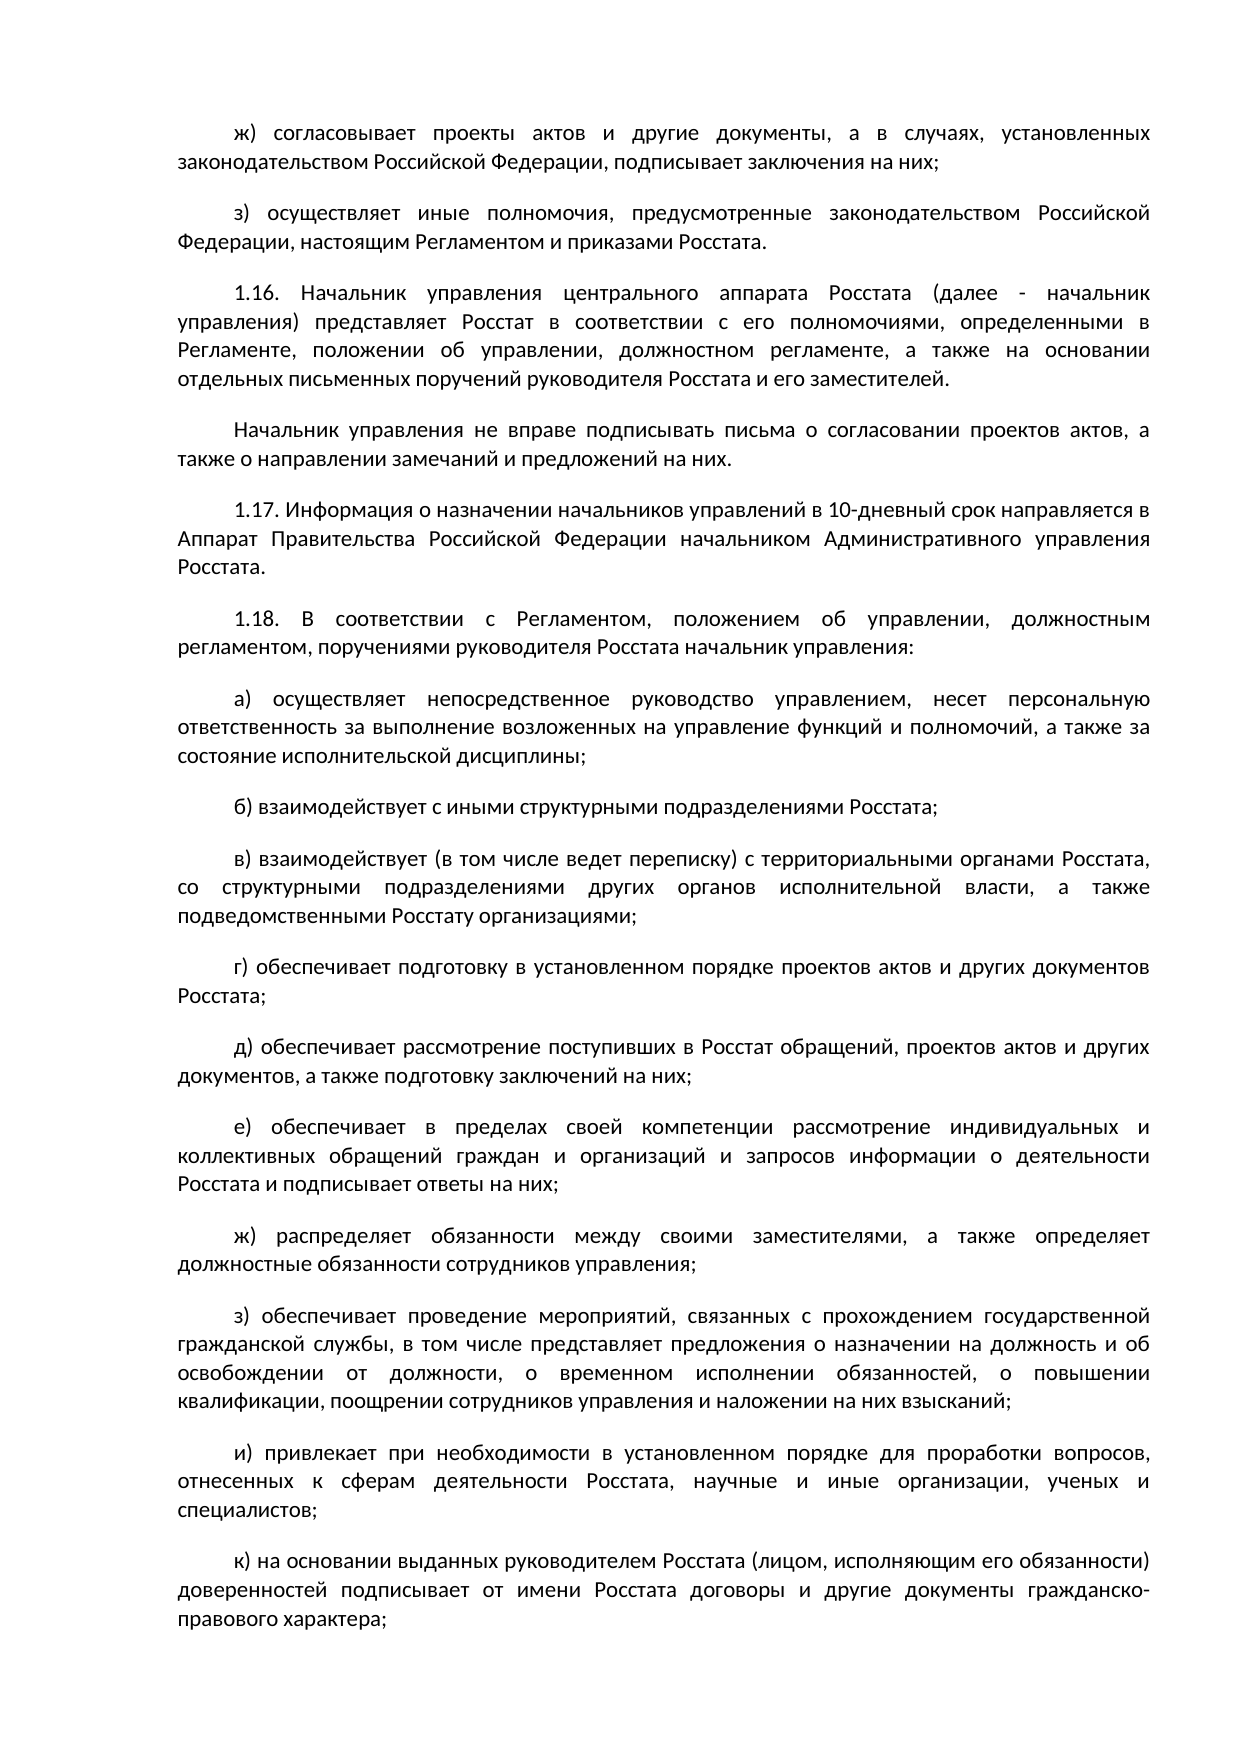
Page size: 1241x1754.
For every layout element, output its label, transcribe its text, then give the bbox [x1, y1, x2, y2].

text и) привлекает при необходимости в установленном порядке для проработки вопросов, отнесенных к сферам деятельности Росстата, научные и иные организации, ученых и специалистов; [177, 1438, 1152, 1523]
text Начальник управления не вправе подписывать письма о согласовании проектов актов, а также о направлении замечаний и предложений на них. [177, 415, 1152, 472]
text 1.16. Начальник управления центрального аппарата Росстата (далее - начальник управления) представляет Росстат в соответствии с его полномочиями, определенными в Регламенте, положении об управлении, должностном регламенте, а также на основании отдельных письменных поручений руководителя Росстата и его заместителей. [177, 278, 1152, 392]
text г) обеспечивает подготовку в установленном порядке проектов актов и других документов Росстата; [177, 952, 1152, 1009]
text з) обеспечивает проведение мероприятий, связанных с прохождением государственной гражданской службы, в том числе представляет предложения о назначении на должность и об освобождении от должности, о временном исполнении обязанностей, о повышении квалификации, поощрении сотрудников управления и наложении на них взысканий; [177, 1301, 1152, 1415]
text ж) согласовывает проекты актов и другие документы, а в случаях, установленных законодательством Российской Федерации, подписывает заключения на них; [177, 118, 1152, 175]
text з) осуществляет иные полномочия, предусмотренные законодательством Российской Федерации, настоящим Регламентом и приказами Росстата. [177, 198, 1152, 255]
text 1.18. В соответствии с Регламентом, положением об управлении, должностным регламентом, поручениями руководителя Росстата начальник управления: [177, 604, 1152, 661]
text е) обеспечивает в пределах своей компетенции рассмотрение индивидуальных и коллективных обращений граждан и организаций и запросов информации о деятельности Росстата и подписывает ответы на них; [177, 1112, 1152, 1198]
text ж) распределяет обязанности между своими заместителями, а также определяет должностные обязанности сотрудников управления; [177, 1221, 1152, 1278]
text б) взаимодействует с иными структурными подразделениями Росстата; [177, 792, 1152, 821]
text к) на основании выданных руководителем Росстата (лицом, исполняющим его обязанности) доверенностей подписывает от имени Росстата договоры и другие документы гражданско-правового характера; [177, 1546, 1152, 1632]
text в) взаимодействует (в том числе ведет переписку) с территориальными органами Росстата, со структурными подразделениями других органов исполнительной власти, а также подведомственными Росстату организациями; [177, 844, 1152, 929]
text а) осуществляет непосредственное руководство управлением, несет персональную ответственность за выполнение возложенных на управление функций и полномочий, а также за состояние исполнительской дисциплины; [177, 684, 1152, 769]
text 1.17. Информация о назначении начальников управлений в 10-дневный срок направляется в Аппарат Правительства Российской Федерации начальником Административного управления Росстата. [177, 495, 1152, 581]
text д) обеспечивает рассмотрение поступивших в Росстат обращений, проектов актов и других документов, а также подготовку заключений на них; [177, 1032, 1152, 1089]
